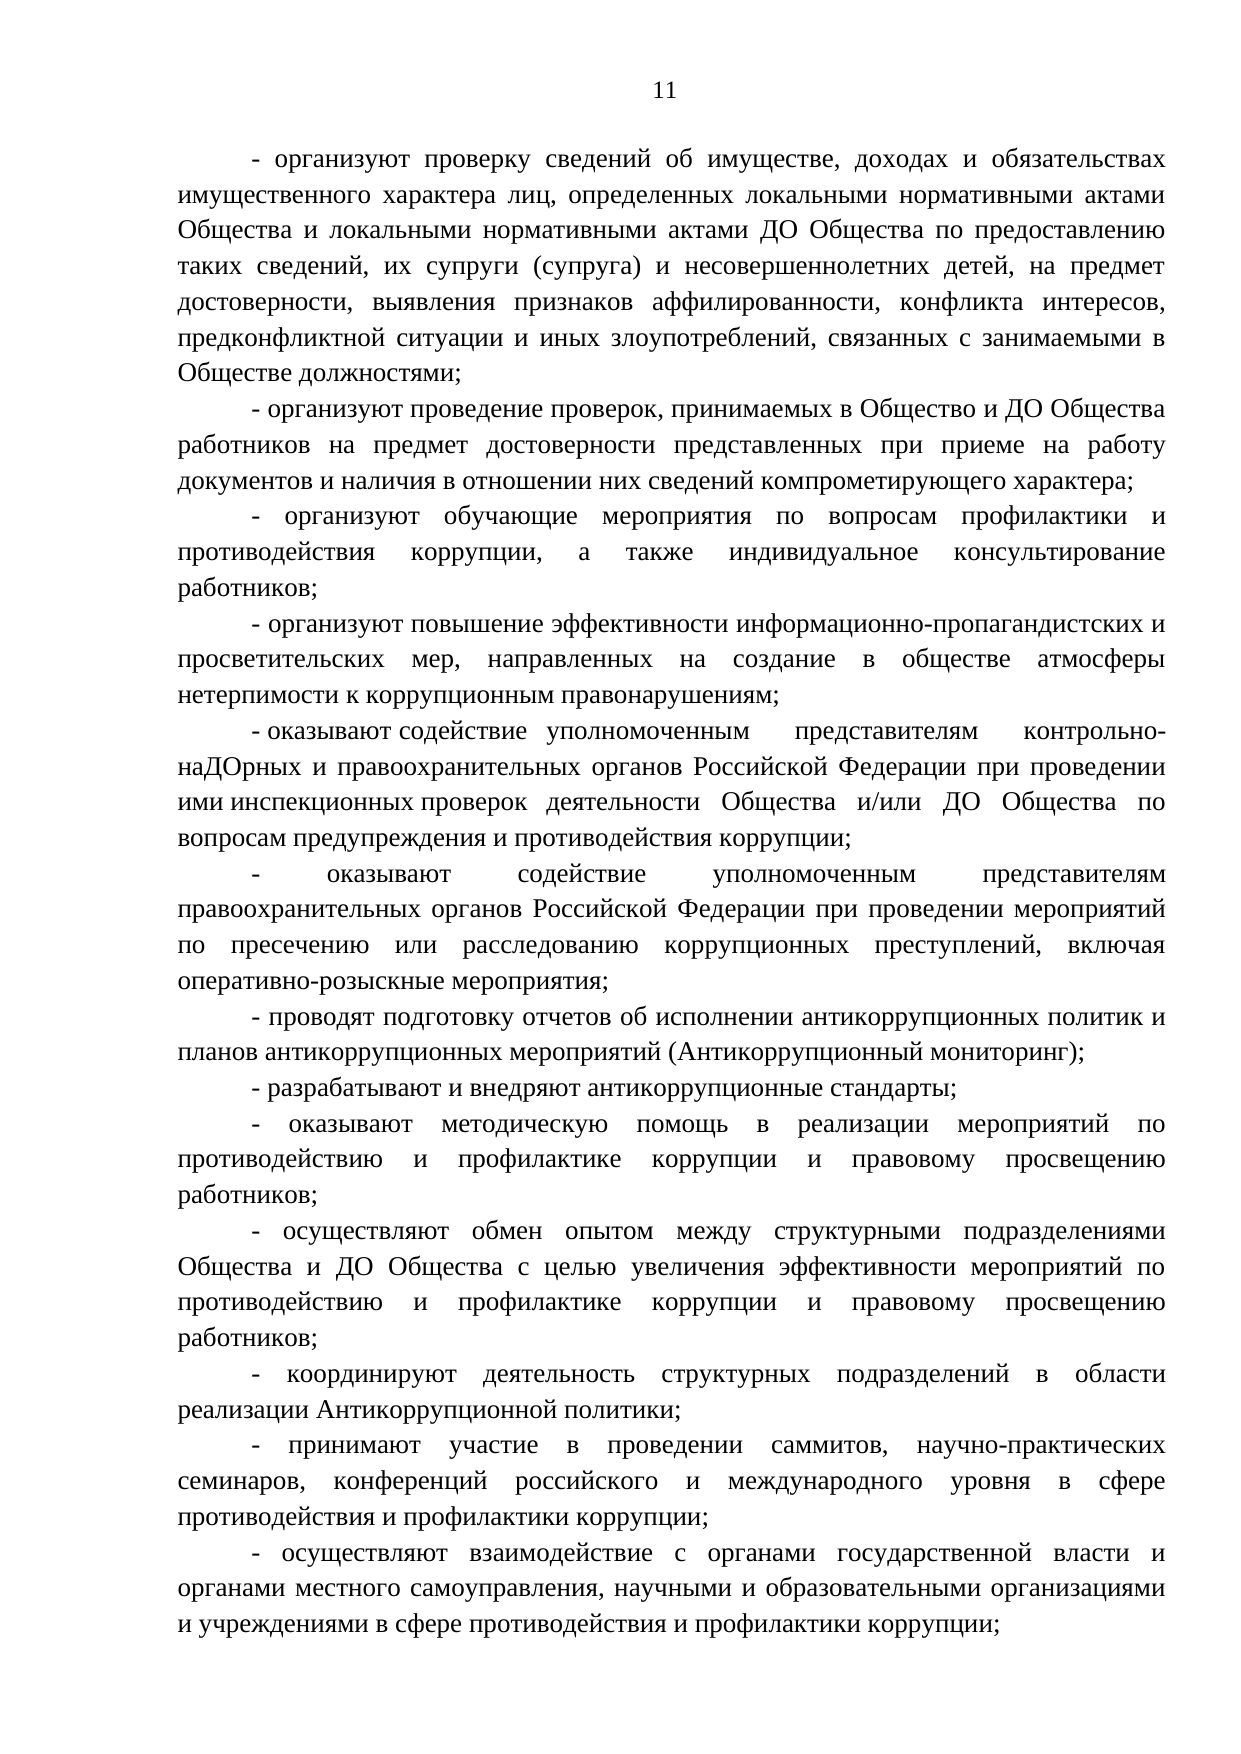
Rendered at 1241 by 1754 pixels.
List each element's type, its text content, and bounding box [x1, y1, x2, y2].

text - осуществляют обмен опытом между структурными подразделениями Общества и ДО Общества с целью увеличения эффективности мероприятий по противодействию и профилактике коррупции и правовому просвещению работников; [177, 1214, 1167, 1352]
text - оказывают содействие уполномоченным представителям правоохранительных органов Российской Федерации при проведении мероприятий по пресечению или расследованию коррупционных преступлений, включая оперативно-розыскные мероприятия; [177, 857, 1167, 995]
text - принимают участие в проведении саммитов, научно-практических семинаров, конференций российского и международного уровня в сфере противодействия и профилактики коррупции; [177, 1428, 1167, 1531]
text - разрабатывают и внедряют антикоррупционные стандарты; [177, 1071, 1167, 1102]
text - организуют проверку сведений об имуществе, доходах и обязательствах имущественного характера лиц, определенных локальными нормативными актами Общества и локальными нормативными актами ДО Общества по предоставлению таких сведений, их супруги (супруга) и несовершеннолетних детей, на предмет достоверности, выявления признаков аффилированности, конфликта интересов, предконфликтной ситуации и иных злоупотреблений, связанных с занимаемыми в Обществе должностями; [177, 142, 1167, 388]
text - организуют обучающие мероприятия по вопросам профилактики и противодействия коррупции, а также индивидуальное консультирование работников; [177, 499, 1167, 602]
text - оказывают методическую помощь в реализации мероприятий по противодействию и профилактике коррупции и правовому просвещению работников; [177, 1107, 1167, 1209]
text - организуют проведение проверок, принимаемых в Общество и ДО Общества работников на предмет достоверности представленных при приеме на работу документов и наличия в отношении них сведений компрометирующего характера; [177, 392, 1167, 495]
text - оказывают содействие уполномоченным представителям контрольно-наДОрных и правоохранительных органов Российской Федерации при проведении ими инспекционных проверок деятельности Общества и/или ДО Общества по вопросам предупреждения и противодействия коррупции; [177, 714, 1167, 852]
text - организуют повышение эффективности информационно-пропагандистских и просветительских мер, направленных на создание в обществе атмосферы нетерпимости к коррупционным правонарушениям; [177, 607, 1167, 709]
text - координируют деятельность структурных подразделений в области реализации Антикоррупционной политики; [177, 1357, 1167, 1424]
text - проводят подготовку отчетов об исполнении антикоррупционных политик и планов антикоррупционных мероприятий (Антикоррупционный мониторинг); [177, 1000, 1167, 1067]
text - осуществляют взаимодействие с органами государственной власти и органами местного самоуправления, научными и образовательными организациями и учреждениями в сфере противодействия и профилактики коррупции; [177, 1536, 1167, 1638]
